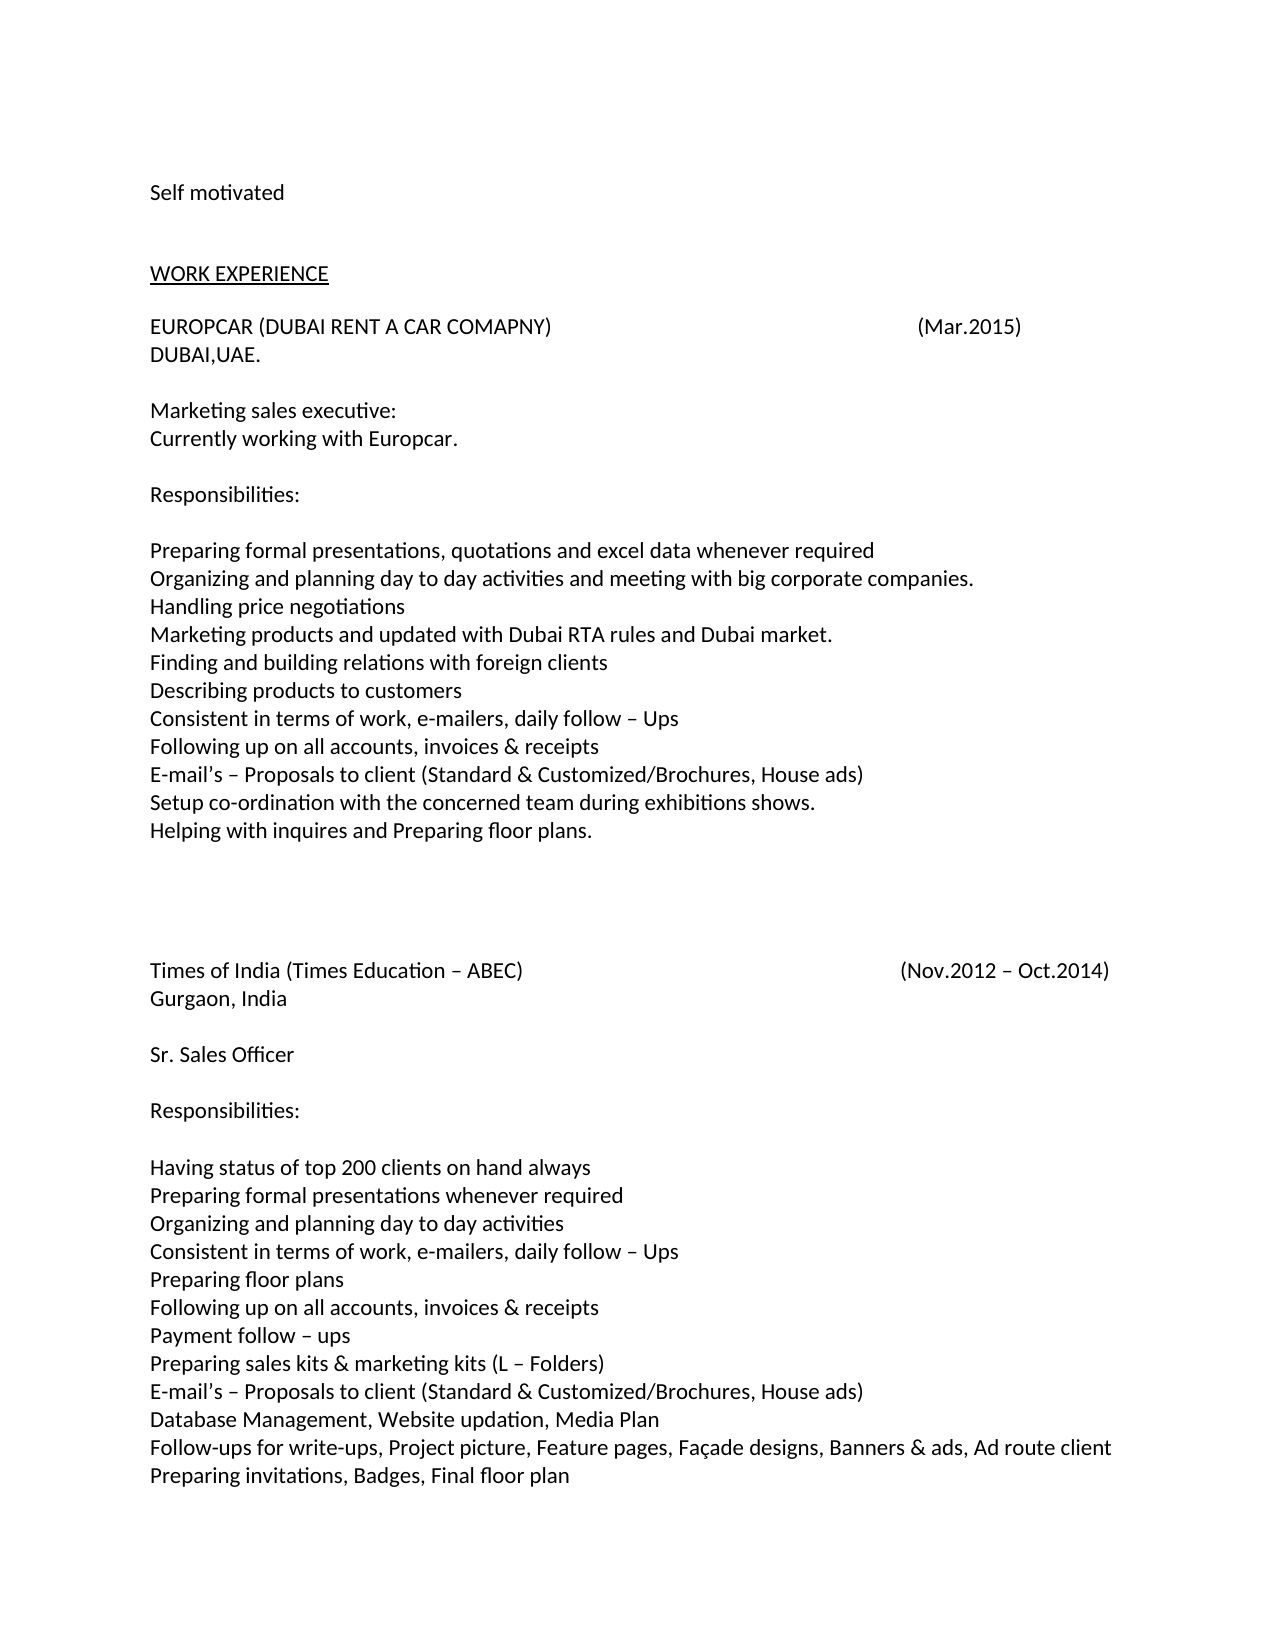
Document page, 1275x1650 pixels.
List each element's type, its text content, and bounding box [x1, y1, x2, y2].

text Setup co-ordination with the concerned team during exhibitions shows. [150, 788, 1125, 816]
text Gurgaon, India [150, 984, 1125, 1013]
text Having status of top 200 clients on hand always [150, 1153, 1125, 1181]
text Marketing sales executive: [150, 396, 1125, 424]
text Responsibilities: [150, 480, 1125, 508]
text Describing products to customers [150, 676, 1125, 704]
text Consistent in terms of work, e-mailers, daily follow – Ups [150, 1237, 1125, 1265]
text Organizing and planning day to day activities and meeting with big corporate companies. [150, 564, 1125, 592]
text Payment follow – ups [150, 1321, 1125, 1349]
text EUROPCAR (DUBAI RENT A CAR COMAPNY) (Mar.2015) [150, 312, 1125, 340]
text Preparing formal presentations whenever required [150, 1181, 1125, 1209]
text Following up on all accounts, invoices & receipts [150, 732, 1125, 760]
text Consistent in terms of work, e-mailers, daily follow – Ups [150, 704, 1125, 732]
text Sr. Sales Officer [150, 1041, 1125, 1069]
text E-mail’s – Proposals to client (Standard & Customized/Brochures, House ads) [150, 1377, 1125, 1405]
text DUBAI,UAE. [150, 340, 1125, 368]
text Preparing floor plans [150, 1265, 1125, 1293]
text Helping with inquires and Preparing floor plans. [150, 816, 1125, 844]
text Organizing and planning day to day activities [150, 1209, 1125, 1237]
text Marketing products and updated with Dubai RTA rules and Dubai market. [150, 620, 1125, 648]
text Finding and building relations with foreign clients [150, 648, 1125, 676]
text Times of India (Times Education – ABEC) (Nov.2012 – Oct.2014) [150, 957, 1125, 984]
text Follow-ups for write-ups, Project picture, Feature pages, Façade designs, Banners & ads, Ad route client [150, 1433, 1125, 1461]
text Database Management, Website updation, Media Plan [150, 1405, 1125, 1433]
text Preparing formal presentations, quotations and excel data whenever required [150, 536, 1125, 564]
text Self motivated [150, 178, 1125, 206]
text Following up on all accounts, invoices & receipts [150, 1293, 1125, 1321]
text Preparing invitations, Badges, Final floor plan [150, 1461, 1125, 1489]
text Currently working with Europcar. [150, 424, 1125, 452]
text WORK EXPERIENCE [150, 259, 1125, 287]
text Responsibilities: [150, 1097, 1125, 1125]
text Handling price negotiations [150, 592, 1125, 620]
text Preparing sales kits & marketing kits (L – Folders) [150, 1349, 1125, 1377]
text E-mail’s – Proposals to client (Standard & Customized/Brochures, House ads) [150, 760, 1125, 788]
